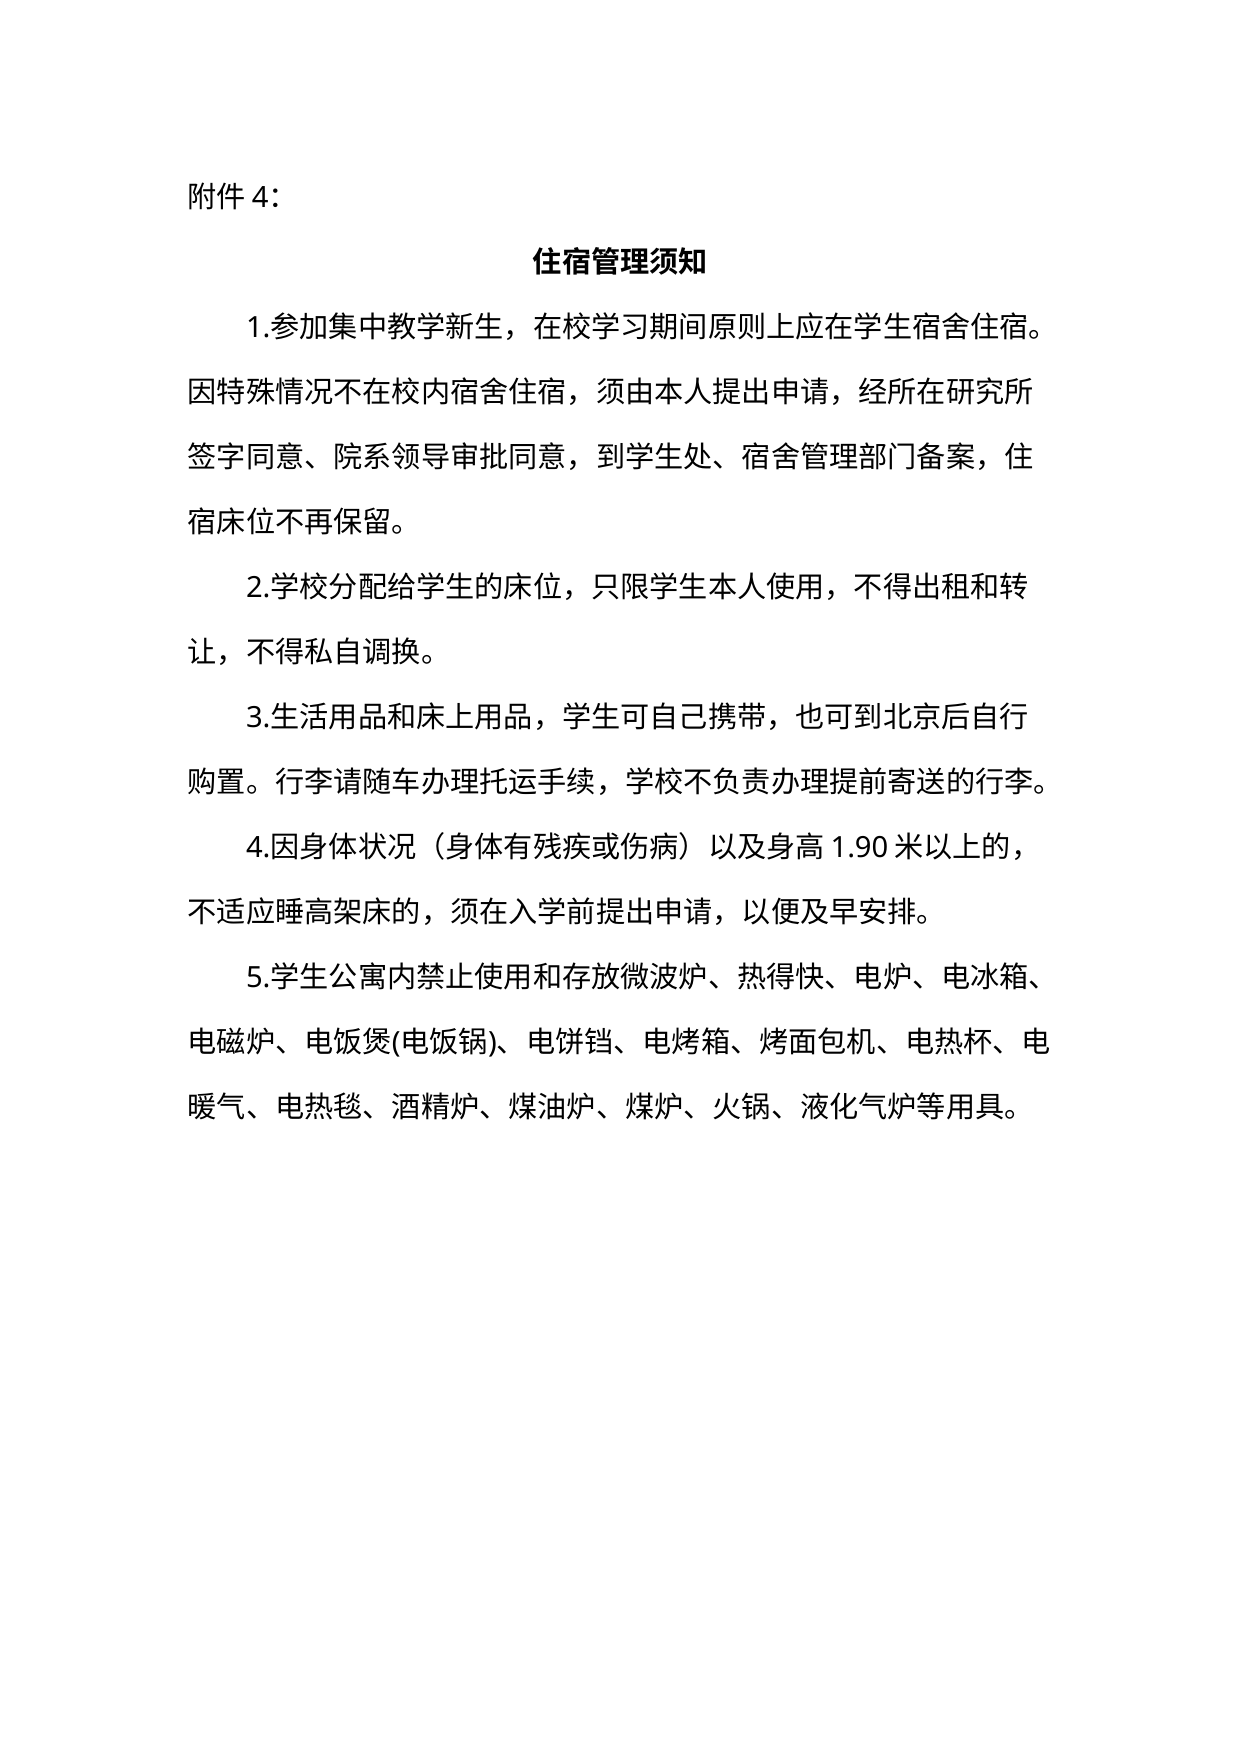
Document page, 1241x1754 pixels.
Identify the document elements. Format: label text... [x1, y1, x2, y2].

text 4.因身体状况（身体有残疾或伤病）以及身高1.90米以上的，不适应睡高架床的，须在入学前提出申请，以便及早安排。 [187, 812, 1053, 942]
text 1.参加集中教学新生，在校学习期间原则上应在学生宿舍住宿。因特殊情况不在校内宿舍住宿，须由本人提出申请，经所在研究所签字同意、院系领导审批同意，到学生处、宿舍管理部门备案，住宿床位不再保留。 [187, 292, 1053, 552]
text 附件4： [187, 162, 1053, 227]
text 5.学生公寓内禁止使用和存放微波炉、热得快、电炉、电冰箱、电磁炉、电饭煲(电饭锅)、电饼铛、电烤箱、烤面包机、电热杯、电暖气、电热毯、酒精炉、煤油炉、煤炉、火锅、液化气炉等用具。 [187, 942, 1053, 1137]
text 2.学校分配给学生的床位，只限学生本人使用，不得出租和转让，不得私自调换。 [187, 552, 1053, 682]
text 3.生活用品和床上用品，学生可自己携带，也可到北京后自行购置。行李请随车办理托运手续，学校不负责办理提前寄送的行李。 [187, 682, 1053, 812]
text 住宿管理须知 [187, 227, 1053, 292]
